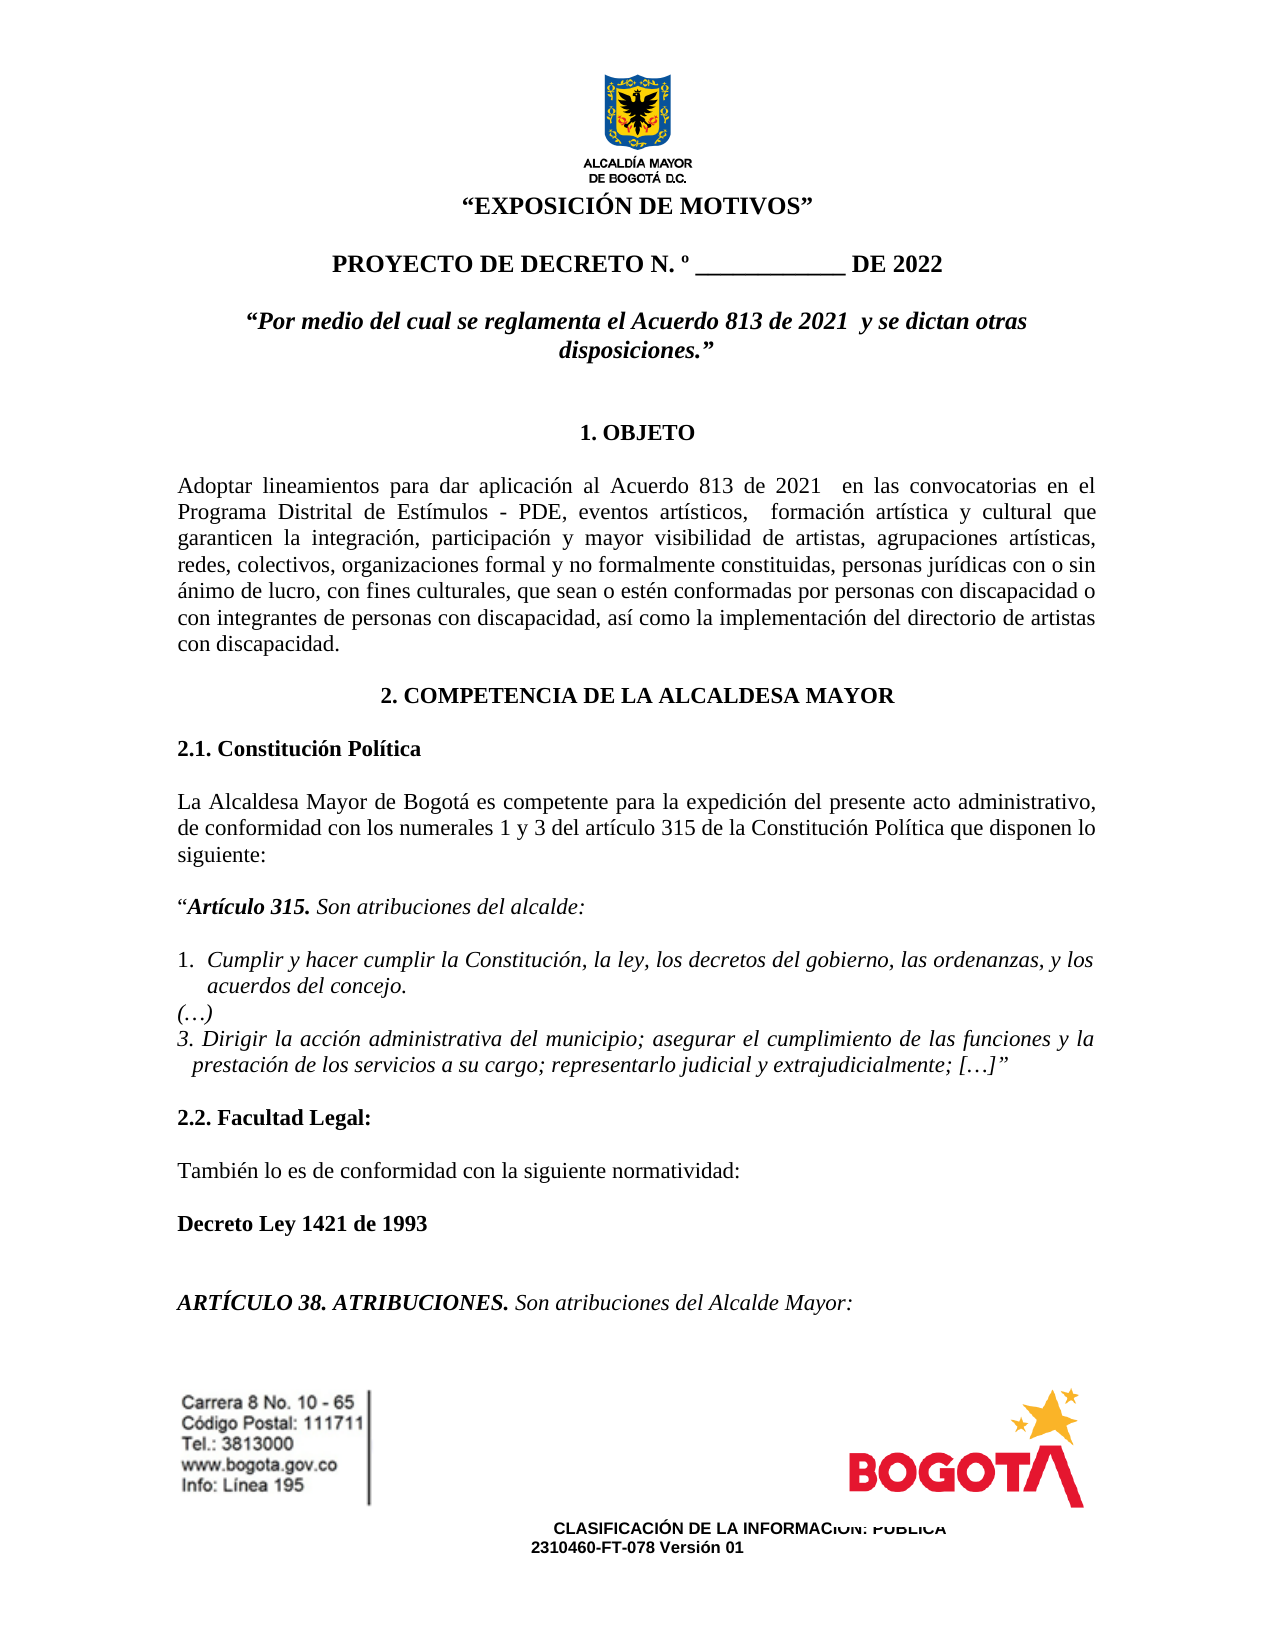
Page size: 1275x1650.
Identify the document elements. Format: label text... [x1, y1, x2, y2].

text (…) [177, 999, 1098, 1025]
picture [575, 65, 700, 192]
list Cumplir y hacer cumplir la Constitución, la ley, los decretos del gobierno, las ordenanzas, y los acuerdos del concejo. [177, 946, 1098, 999]
text 3. Dirigir la acción administrativa del municipio; asegurar el cumplimiento de las funciones y la prestación de los servicios a su cargo; representarlo judicial y extrajudicialmente; […]” [177, 1025, 1098, 1078]
text “Artículo 315. Son atribuciones del alcalde: [177, 893, 1098, 920]
text ARTÍCULO 38. ATRIBUCIONES. Son atribuciones del Alcalde Mayor: [177, 1289, 1098, 1315]
text 2.1. Constitución Política [177, 735, 1098, 762]
text 2. COMPETENCIA DE LA ALCALDESA MAYOR [177, 683, 1098, 709]
picture [177, 1384, 378, 1519]
text Adoptar lineamientos para dar aplicación al Acuerdo 813 de 2021 en las convocatorias en el Programa Distrital de Estímulos - PDE, eventos artísticos, formación artística y cultural que garanticen la integración, participación y mayor visibilidad de artistas, agrupaciones artísticas, redes, colectivos, organizaciones formal y no formalmente constituidas, personas jurídicas con o sin ánimo de lucro, con fines culturales, que sean o estén conformadas por personas con discapacidad o con integrantes de personas con discapacidad, así como la implementación del directorio de artistas con discapacidad. [177, 472, 1098, 656]
text Decreto Ley 1421 de 1993 [177, 1210, 1098, 1236]
picture [831, 1384, 1115, 1527]
text 2.2. Facultad Legal: [177, 1104, 1098, 1131]
text También lo es de conformidad con la siguiente normatividad: [177, 1157, 1098, 1183]
text La Alcaldesa Mayor de Bogotá es competente para la expedición del presente acto administrativo, de conformidad con los numerales 1 y 3 del artículo 315 de la Constitución Política que disponen lo siguiente: [177, 788, 1098, 867]
text 1. OBJETO [177, 419, 1098, 445]
